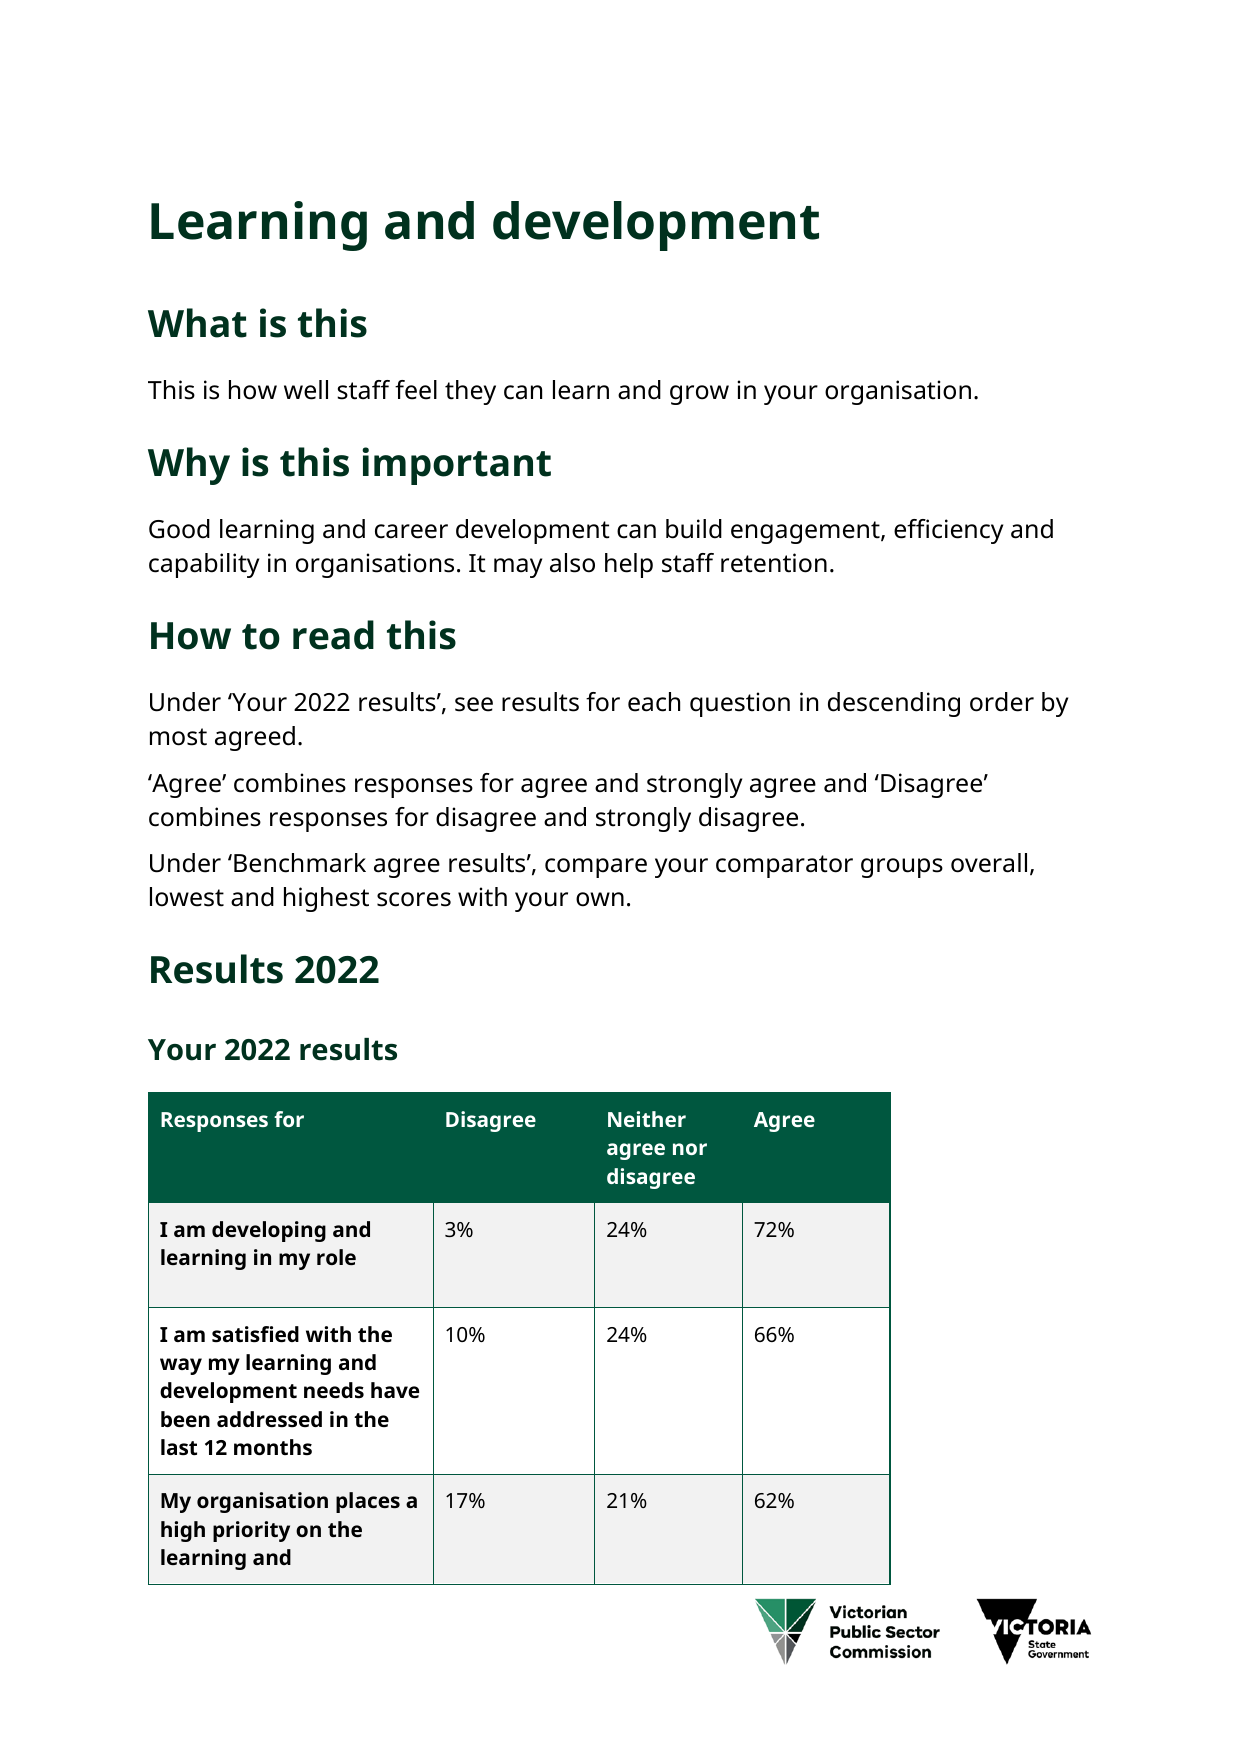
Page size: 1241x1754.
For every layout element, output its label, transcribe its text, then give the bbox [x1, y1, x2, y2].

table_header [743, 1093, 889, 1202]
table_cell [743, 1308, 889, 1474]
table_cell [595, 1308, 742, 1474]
text Under ‘Your 2022 results’, see results for each question in descending order by most agreed. [148, 685, 1092, 753]
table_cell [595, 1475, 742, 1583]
text Good learning and career development can build engagement, efficiency and capability in organisations. It may also help staff retention. [148, 512, 1092, 580]
subtitle How to read this [148, 609, 1092, 660]
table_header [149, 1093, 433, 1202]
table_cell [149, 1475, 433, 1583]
subtitle What is this [148, 297, 1092, 348]
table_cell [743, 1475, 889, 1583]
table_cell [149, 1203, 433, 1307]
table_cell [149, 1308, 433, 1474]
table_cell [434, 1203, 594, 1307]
text Under ‘Benchmark agree results’, compare your comparator groups overall, lowest and highest scores with your own. [148, 846, 1092, 914]
picture [754, 1598, 1093, 1666]
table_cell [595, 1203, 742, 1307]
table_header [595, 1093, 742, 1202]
text ‘Agree’ combines responses for agree and strongly agree and ‘Disagree’ combines responses for disagree and strongly disagree. [148, 766, 1092, 834]
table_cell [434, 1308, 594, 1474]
text This is how well staff feel they can learn and grow in your organisation. [148, 373, 1092, 407]
subtitle Your 2022 results [148, 1029, 1092, 1069]
subtitle Results 2022 [148, 943, 1092, 994]
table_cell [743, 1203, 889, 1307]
subtitle Learning and development [148, 186, 1092, 254]
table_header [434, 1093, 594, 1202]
subtitle Why is this important [148, 436, 1092, 487]
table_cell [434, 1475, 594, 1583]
